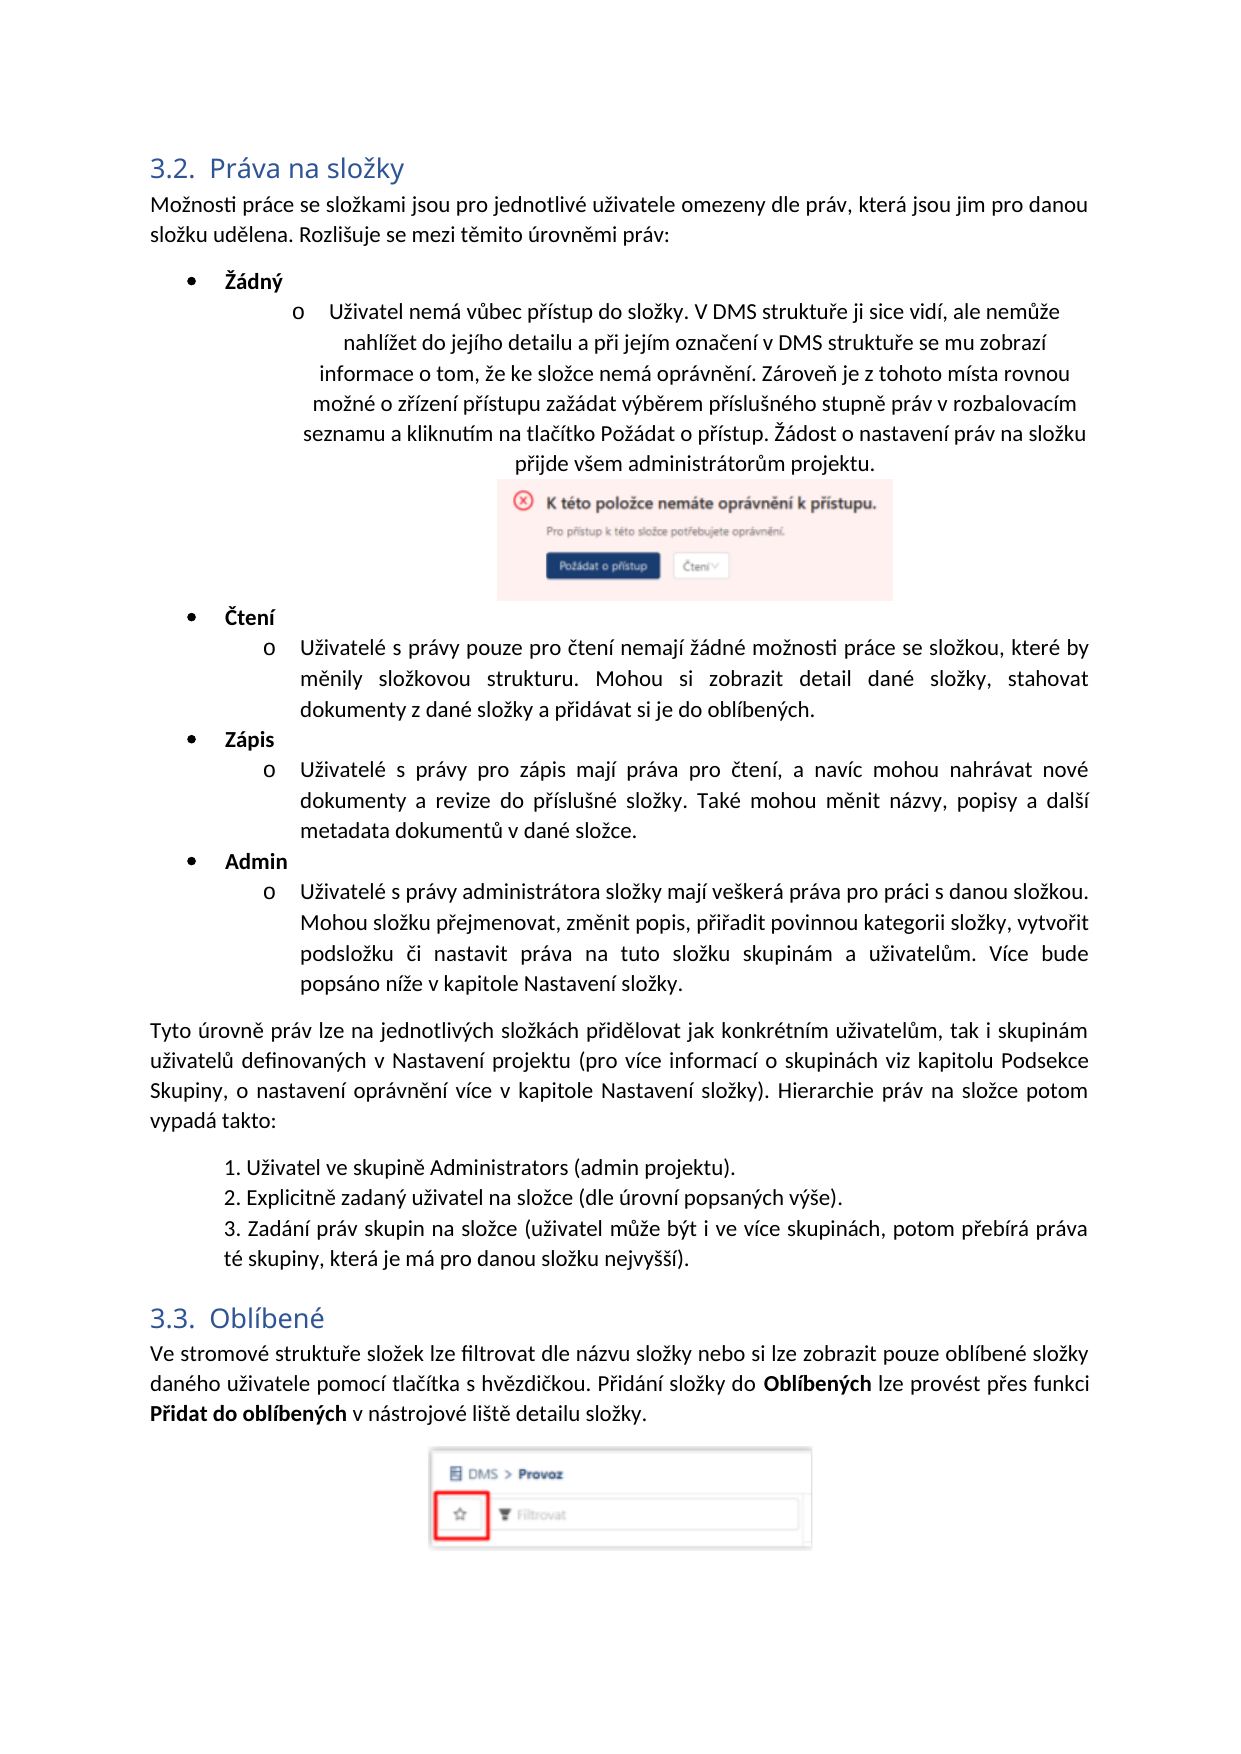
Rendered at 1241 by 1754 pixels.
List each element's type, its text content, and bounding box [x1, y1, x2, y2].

subtitle Práva na složky [150, 150, 1090, 187]
list Uživatel nemá vůbec přístup do složky. V DMS struktuře ji sice vidí, ale nemůže nahlížet do jejího detailu a při jejím označení v DMS struktuře se mu zobrazí informace o tom, že ke složce nemá oprávnění. Zároveň je z tohoto místa rovnou možné o zřízení přístupu zažádat výběrem příslušného stupně práv v rozbalovacím seznamu a kliknutím na tlačítko Požádat o přístup. Žádost o nastavení práv na složku přijde všem administrátorům projektu. [262, 297, 1090, 477]
list Admin [187, 847, 1090, 875]
list Zápis [187, 725, 1090, 753]
text 1. Uživatel ve skupině Administrators (admin projektu). [150, 1153, 1090, 1181]
text Tyto úrovně práv lze na jednotlivých složkách přidělovat jak konkrétním uživatelům, tak i skupinám uživatelů definovaných v Nastavení projektu (pro více informací o skupinách viz kapitolu Podsekce Skupiny, o nastavení oprávnění více v kapitole Nastavení složky). Hierarchie práv na složce potom vypadá takto: [150, 1016, 1090, 1134]
list Žádný [187, 267, 1090, 295]
list Čtení [187, 603, 1090, 631]
text Ve stromové struktuře složek lze filtrovat dle názvu složky nebo si lze zobrazit pouze oblíbené složky daného uživatele pomocí tlačítka s hvězdičkou. Přidání složky do Oblíbených lze provést přes funkci Přidat do oblíbených v nástrojové liště detailu složky. [150, 1339, 1090, 1427]
list Uživatelé s právy pouze pro čtení nemají žádné možnosti práce se složkou, které by měnily složkovou strukturu. Mohou si zobrazit detail dané složky, stahovat dokumenty z dané složky a přidávat si je do oblíbených. [262, 633, 1090, 723]
list Uživatelé s právy administrátora složky mají veškerá práva pro práci s danou složkou. Mohou složku přejmenovat, změnit popis, přiřadit povinnou kategorii složky, vytvořit podsložku či nastavit práva na tuto složku skupinám a uživatelům. Více bude popsáno níže v kapitole Nastavení složky. [262, 877, 1090, 997]
list Uživatelé s právy pro zápis mají práva pro čtení, a navíc mohou nahrávat nové dokumenty a revize do příslušné složky. Také mohou měnit názvy, popisy a další metadata dokumentů v dané složce. [262, 755, 1090, 845]
subtitle Oblíbené [150, 1299, 1090, 1336]
text Možnosti práce se složkami jsou pro jednotlivé uživatele omezeny dle práv, která jsou jim pro danou složku udělena. Rozlišuje se mezi těmito úrovněmi práv: [150, 190, 1090, 248]
picture [427, 1446, 813, 1551]
text 3. Zadání práv skupin na složce (uživatel může být i ve více skupinách, potom přebírá práva té skupiny, která je má pro danou složku nejvyšší). [224, 1214, 1090, 1272]
text 2. Explicitně zadaný uživatel na složce (dle úrovní popsaných výše). [150, 1183, 1090, 1211]
picture [497, 479, 894, 601]
